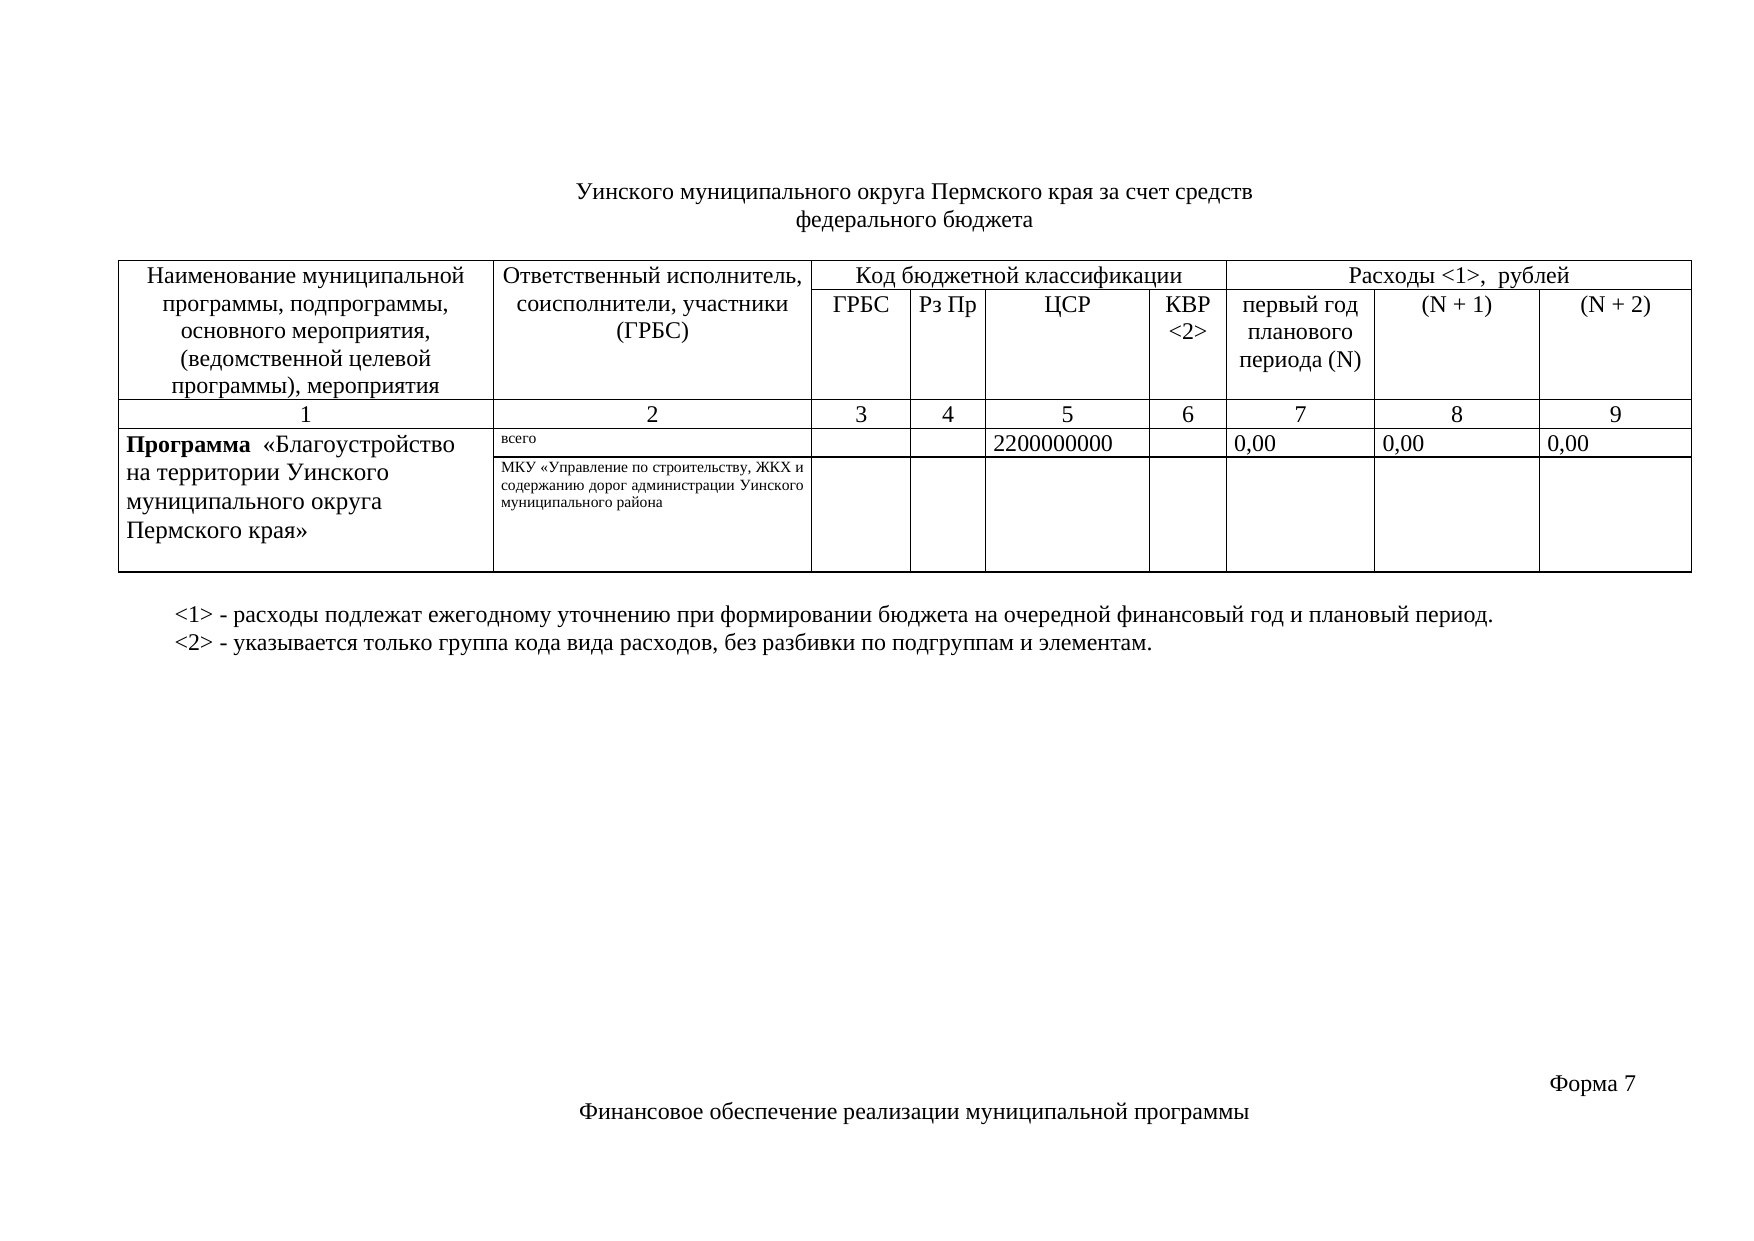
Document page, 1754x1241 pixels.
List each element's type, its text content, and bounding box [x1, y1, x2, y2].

table_cell 9 [1540, 400, 1691, 428]
table_cell Программа «Благоустройство на территории Уинского муниципального округа Пермского края» [119, 429, 493, 571]
table_cell всего [494, 429, 811, 456]
table_header Код бюджетной классификации [812, 261, 1226, 289]
text федерального бюджета [118, 205, 1636, 232]
text <1> - расходы подлежат ежегодному уточнению при формировании бюджета на очередной финансовый год и плановый период. [118, 600, 1636, 628]
table_cell [1227, 458, 1374, 571]
table_cell МКУ «Управление по строительству, ЖКХ и содержанию дорог администрации Уинского муниципального района [494, 458, 811, 571]
table_cell [1150, 429, 1226, 456]
table_cell 0,00 [1375, 429, 1539, 456]
table_cell 6 [1150, 400, 1226, 428]
table_cell 1 [119, 400, 493, 428]
table_cell первый год планового периода (N) [1227, 290, 1374, 399]
table_cell 2200000000 [986, 429, 1149, 456]
table_cell 2 [494, 400, 811, 428]
table_cell [1540, 458, 1691, 571]
table_header Расходы <1>, рублей [1227, 261, 1691, 289]
text Уинского муниципального округа Пермского края за счет средств [118, 177, 1636, 205]
table_cell [911, 429, 985, 456]
table_cell ГРБС [812, 290, 910, 399]
table_header Ответственный исполнитель, соисполнители, участники (ГРБС) [494, 261, 811, 399]
table_cell [986, 458, 1149, 571]
table_cell 0,00 [1227, 429, 1374, 456]
table_cell [911, 458, 985, 571]
table_cell [1150, 458, 1226, 571]
text Форма 7 [118, 1069, 1636, 1097]
table_cell ЦСР [986, 290, 1149, 399]
table_cell 8 [1375, 400, 1539, 428]
text Финансовое обеспечение реализации муниципальной программы [118, 1097, 1636, 1124]
table_cell 5 [986, 400, 1149, 428]
table_cell 0,00 [1540, 429, 1691, 456]
table_cell [812, 429, 910, 456]
table_cell 4 [911, 400, 985, 428]
table_cell (N + 1) [1375, 290, 1539, 399]
table_cell 7 [1227, 400, 1374, 428]
table_cell (N + 2) [1540, 290, 1691, 399]
table_cell КВР <2> [1150, 290, 1226, 399]
table_cell 3 [812, 400, 910, 428]
table_cell [812, 458, 910, 571]
table_cell Рз Пр [911, 290, 985, 399]
table_header Наименование муниципальной программы, подпрограммы, основного мероприятия, (ведомственной целевой программы), мероприятия [119, 261, 493, 399]
table_cell [1375, 458, 1539, 571]
text <2> - указывается только группа кода вида расходов, без разбивки по подгруппам и элементам. [118, 628, 1636, 655]
